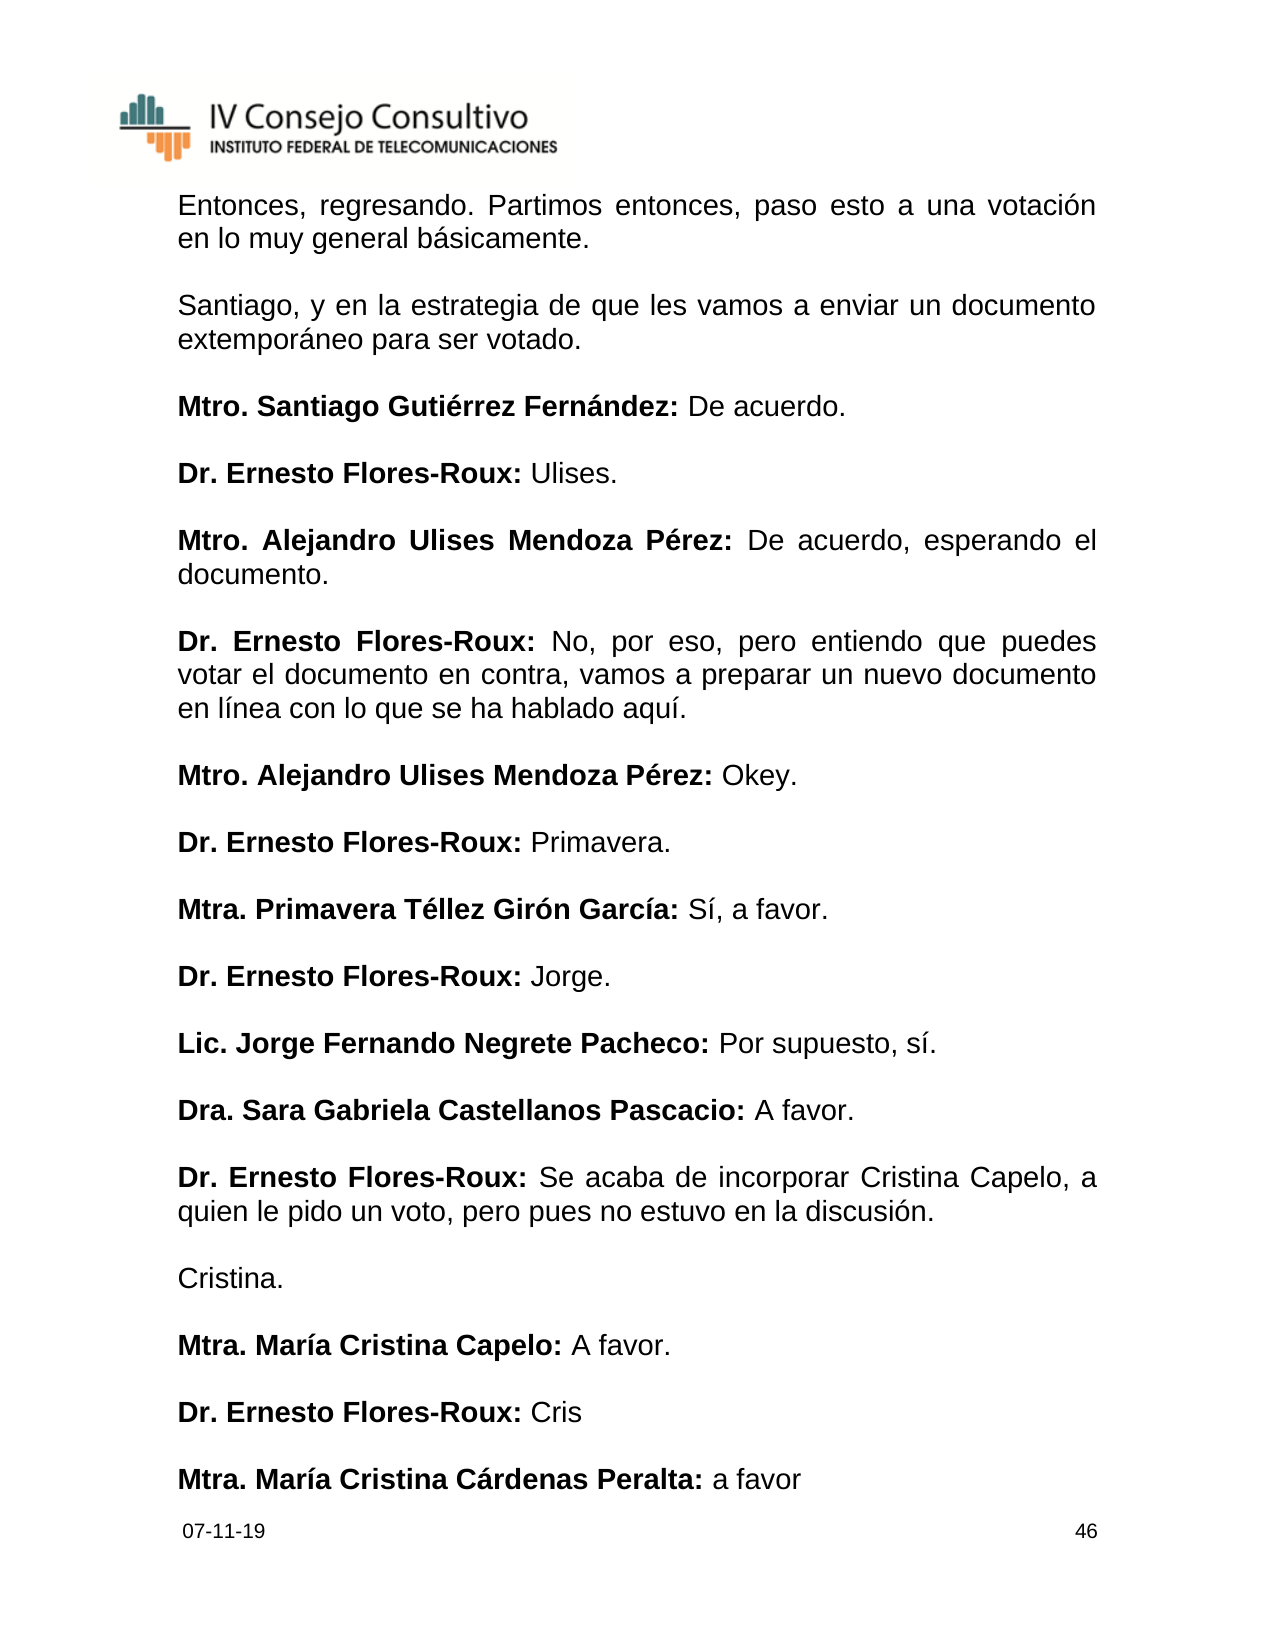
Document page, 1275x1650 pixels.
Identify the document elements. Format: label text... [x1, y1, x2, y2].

text Dr. Ernesto Flores-Roux: Se acaba de incorporar Cristina Capelo, a quien le pido un voto, pero pues no estuvo en la discusión. [177, 1161, 1098, 1228]
text Mtro. Santiago Gutiérrez Fernández: De acuerdo. [177, 389, 1098, 423]
text Mtra. María Cristina Cárdenas Peralta: a favor [177, 1462, 1098, 1496]
text Mtro. Alejandro Ulises Mendoza Pérez: Okey. [177, 758, 1098, 792]
text Dr. Ernesto Flores-Roux: Jorge. [177, 959, 1098, 993]
text Cristina. [177, 1261, 1098, 1295]
text Dr. Ernesto Flores-Roux: No, por eso, pero entiendo que puedes votar el documento en contra, vamos a preparar un nuevo documento en línea con lo que se ha hablado aquí. [177, 624, 1098, 724]
picture [88, 73, 577, 188]
text Dr. Ernesto Flores-Roux: Cris [177, 1395, 1098, 1429]
text Mtra. Primavera Téllez Girón García: Sí, a favor. [177, 892, 1098, 926]
text Mtra. María Cristina Capelo: A favor. [177, 1328, 1098, 1362]
text Santiago, y en la estrategia de que les vamos a enviar un documento extemporáneo para ser votado. [177, 288, 1098, 356]
text Lic. Jorge Fernando Negrete Pacheco: Por supuesto, sí. [177, 1026, 1098, 1060]
text Dr. Ernesto Flores-Roux: Ulises. [177, 456, 1098, 490]
text Mtro. Alejandro Ulises Mendoza Pérez: De acuerdo, esperando el documento. [177, 523, 1098, 590]
text Dra. Sara Gabriela Castellanos Pascacio: A favor. [177, 1093, 1098, 1127]
text Entonces, regresando. Partimos entonces, paso esto a una votación en lo muy general básicamente. [177, 188, 1098, 255]
text Dr. Ernesto Flores-Roux: Primavera. [177, 825, 1098, 859]
